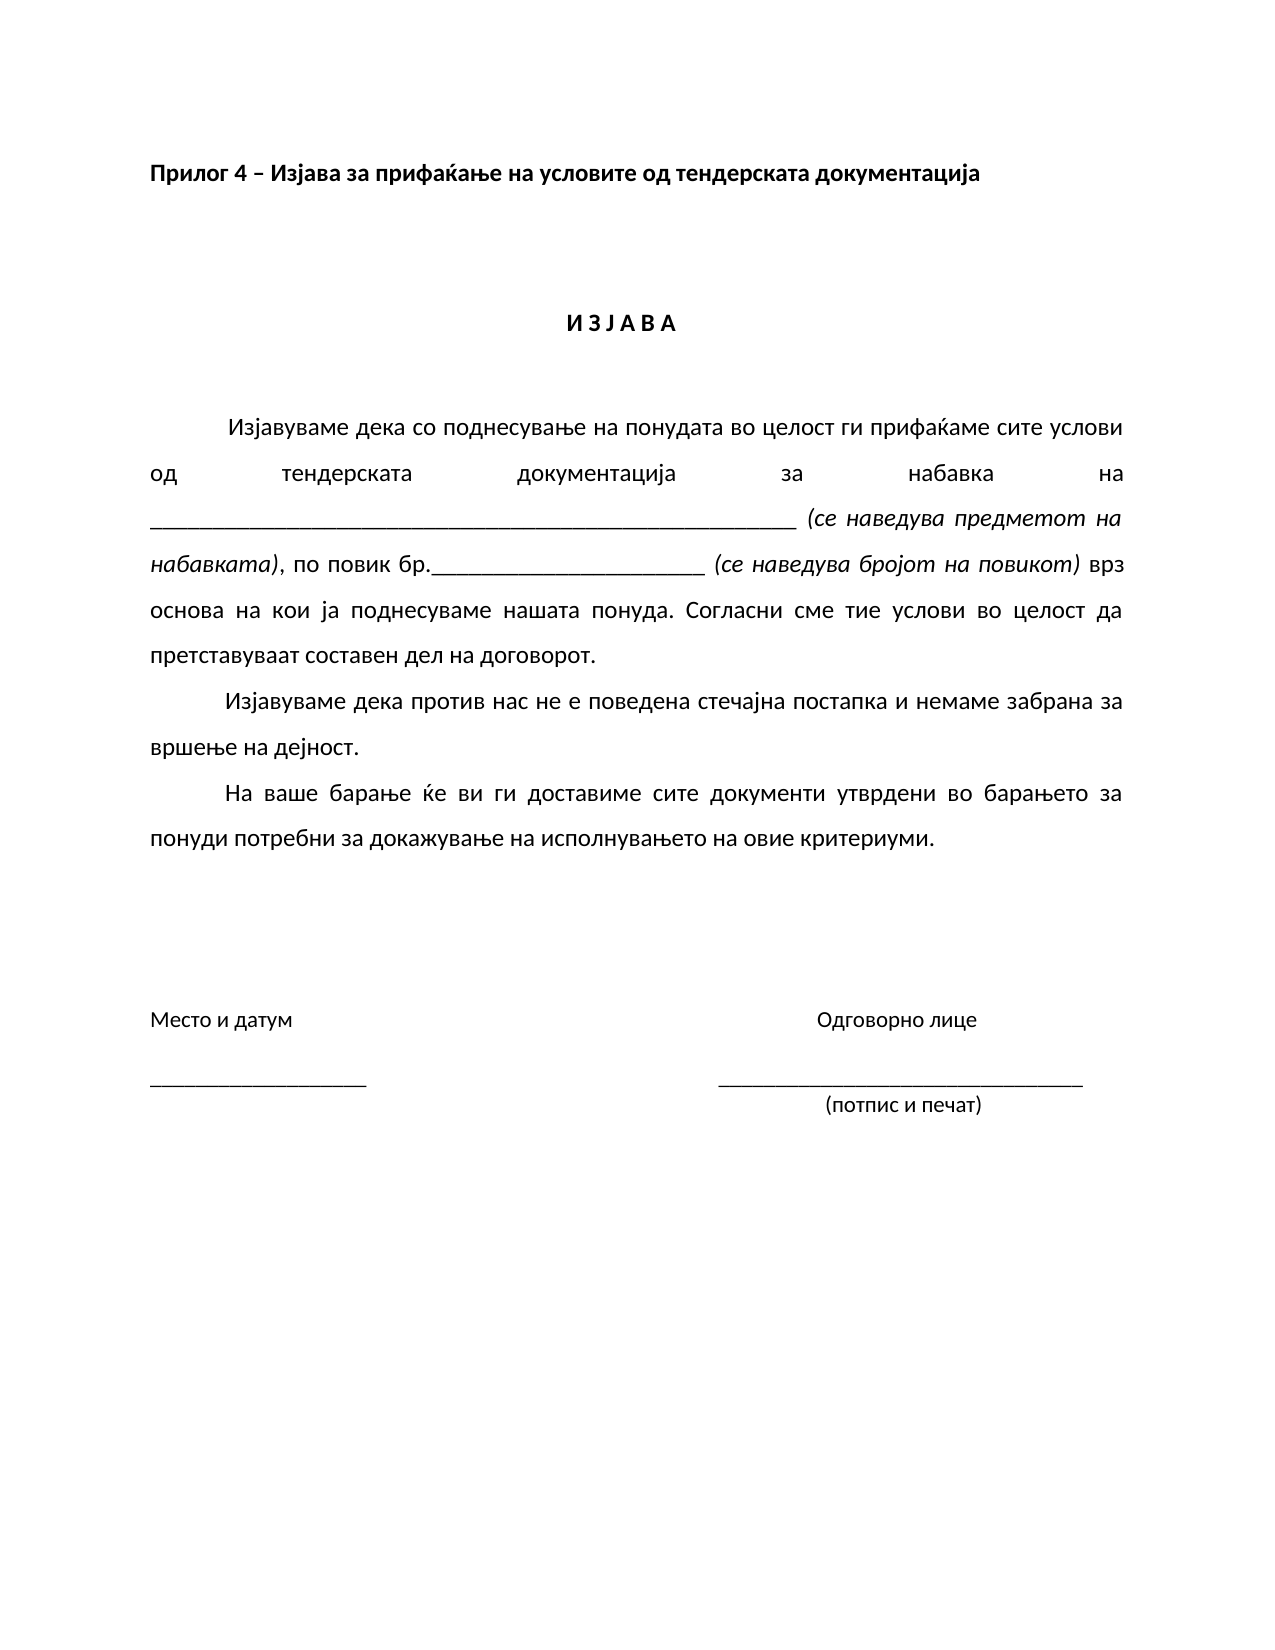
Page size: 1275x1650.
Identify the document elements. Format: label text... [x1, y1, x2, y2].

text Изјавуваме дека против нас не е поведена стечајна постапка и немаме забрана за вршење на дејност. [150, 685, 1125, 762]
text Изјавуваме дека со поднесување на понудата во целост ги прифаќаме сите услови од тендерската документација за набавка на ____________________________________________________ (се наведува предметот на набавката), по повик бр.______________________ (се наведува бројот на повикот) врз основа на кои ја поднесуваме нашата понуда. Согласни сме тие услови во целост да претставуваат составен дел на договорот. [150, 411, 1124, 670]
text Место и датум Одговорно лице [150, 1006, 1092, 1034]
text ___________________ ________________________________ [150, 1062, 1092, 1090]
text И З Ј А В А [150, 300, 1092, 337]
text Прилог 4 – Изјава за прифаќање на условите од тендерската документација [150, 150, 1125, 187]
text На ваше барање ќе ви ги доставиме сите документи утврдени во барањето за понуди потребни за докажување на исполнувањето на овие критериуми. [150, 777, 1124, 853]
text (потпис и печат) [150, 1090, 1092, 1118]
